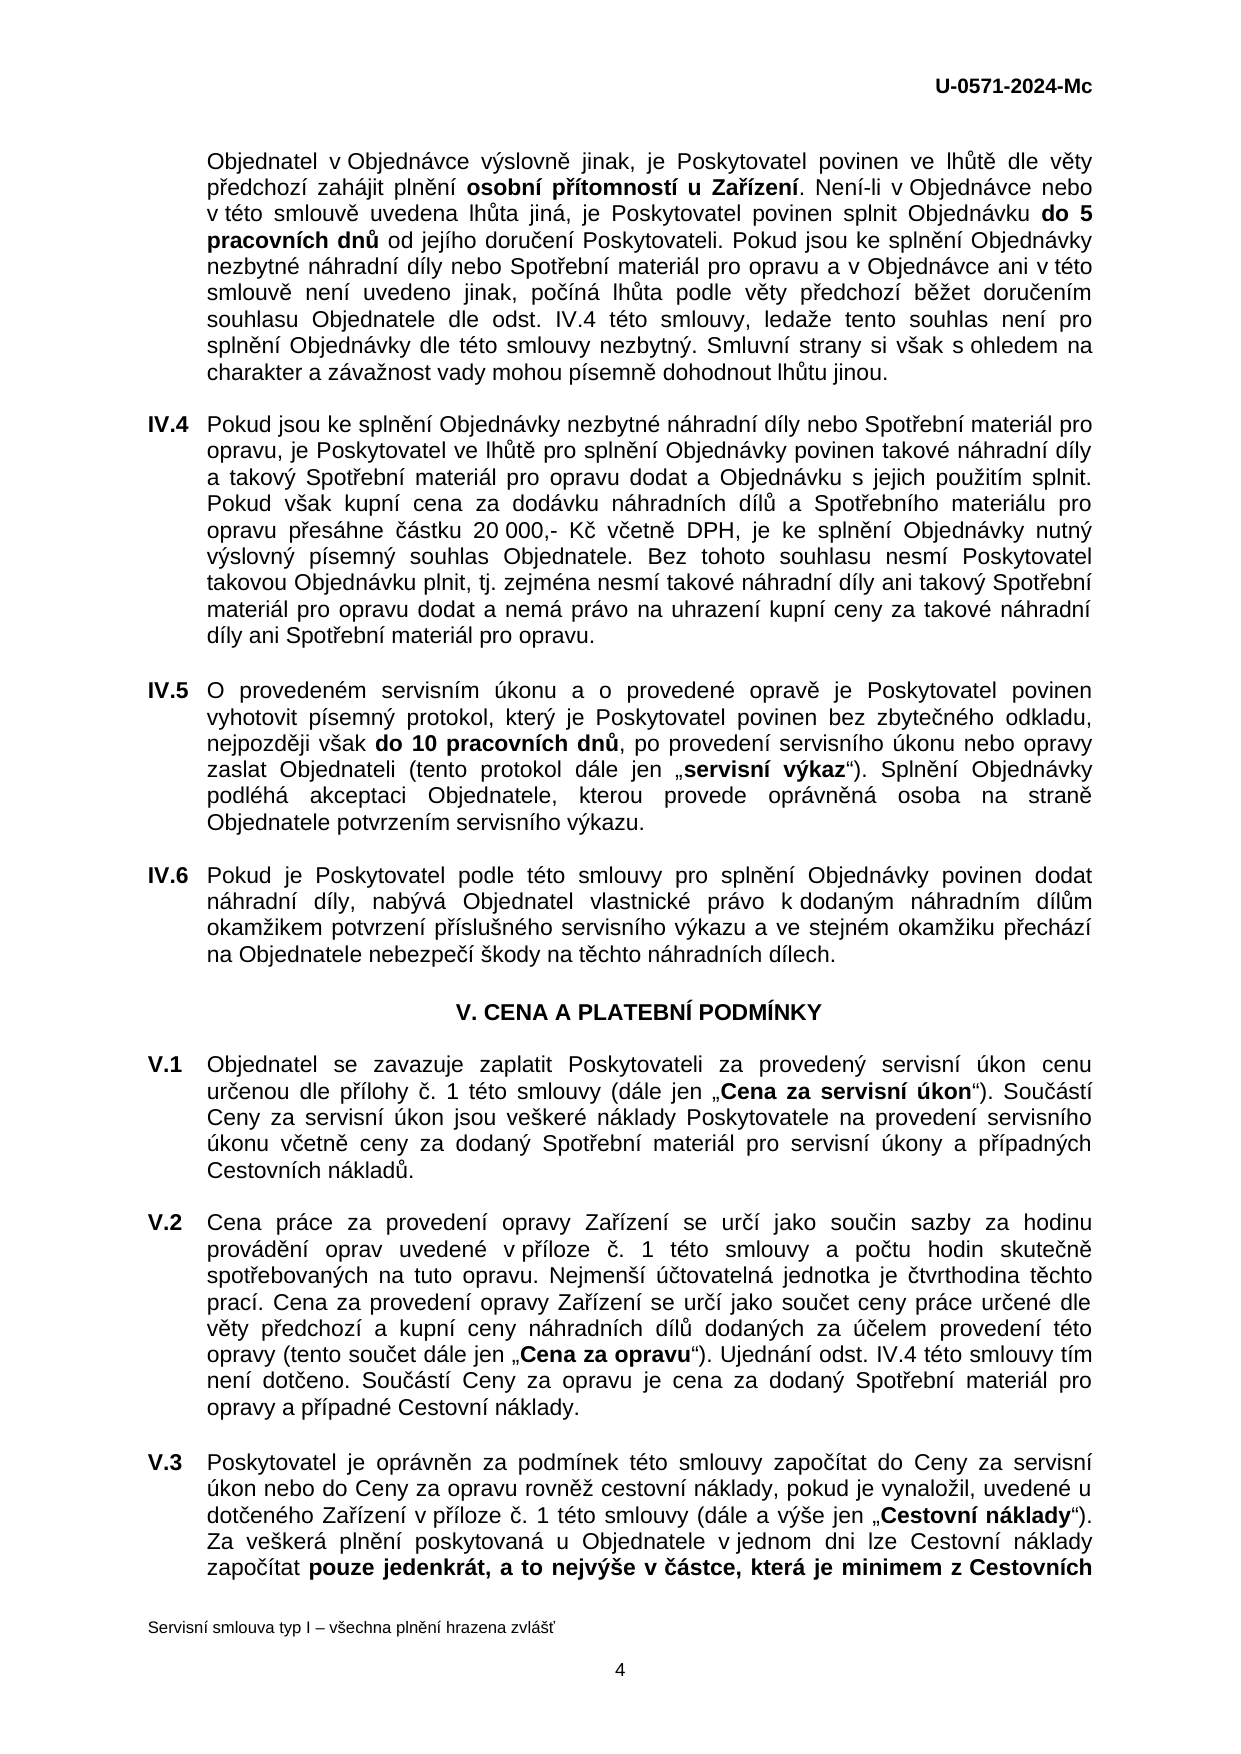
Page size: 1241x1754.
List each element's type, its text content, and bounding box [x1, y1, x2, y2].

subtitle Cena a platební podmínky [185, 996, 1093, 1025]
list Objednatel se zavazuje zaplatit Poskytovateli za provedený servisní úkon cenu určenou dle přílohy č. 1 této smlouvy (dále jen „Cena za servisní úkon“). Součástí Ceny za servisní úkon jsou veškeré náklady Poskytovatele na provedení servisního úkonu včetně ceny za dodaný Spotřební materiál pro servisní úkony a případných Cestovních nákladů. [148, 1051, 1093, 1183]
text O provedeném servisním úkonu a o provedené opravě je Poskytovatel povinen vyhotovit písemný protokol, který je Poskytovatel povinen bez zbytečného odkladu, nejpozději však do 10 pracovních dnů, po provedení servisního úkonu nebo opravy zaslat Objednateli (tento protokol dále jen „servisní výkaz“). Splnění Objednávky podléhá akceptaci Objednatele, kterou provede oprávněná osoba na straně Objednatele potvrzením servisního výkazu. [148, 677, 1093, 835]
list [148, 1449, 1093, 1581]
list Cena práce za provedení opravy Zařízení se určí jako součin sazby za hodinu provádění oprav uvedené v příloze č. 1 této smlouvy a počtu hodin skutečně spotřebovaných na tuto opravu. Nejmenší účtovatelná jednotka je čtvrthodina těchto prací. Cena za provedení opravy Zařízení se určí jako součet ceny práce určené dle věty předchozí a kupní ceny náhradních dílů dodaných za účelem provedení této opravy (tento součet dále jen „Cena za opravu“). Ujednání odst. IV.4 této smlouvy tím není dotčeno. Součástí Ceny za opravu je cena za dodaný Spotřební materiál pro opravy a případné Cestovní náklady. [148, 1209, 1093, 1420]
text Pokud jsou ke splnění Objednávky nezbytné náhradní díly nebo Spotřební materiál pro opravu, je Poskytovatel ve lhůtě pro splnění Objednávky povinen takové náhradní díly a takový Spotřební materiál pro opravu dodat a Objednávku s jejich použitím splnit. Pokud však kupní cena za dodávku náhradních dílů a Spotřebního materiálu pro opravu přesáhne částku 20 000,- Kč včetně DPH, je ke splnění Objednávky nutný výslovný písemný souhlas Objednatele. Bez tohoto souhlasu nesmí Poskytovatel takovou Objednávku plnit, tj. zejména nesmí takové náhradní díly ani takový Spotřební materiál pro opravu dodat a nemá právo na uhrazení kupní ceny za takové náhradní díly ani Spotřební materiál pro opravu. [148, 411, 1093, 648]
text Pokud je Poskytovatel podle této smlouvy pro splnění Objednávky povinen dodat náhradní díly, nabývá Objednatel vlastnické právo k dodaným náhradním dílům okamžikem potvrzení příslušného servisního výkazu a ve stejném okamžiku přechází na Objednatele nebezpečí škody na těchto náhradních dílech. [148, 862, 1093, 967]
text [148, 148, 1093, 385]
